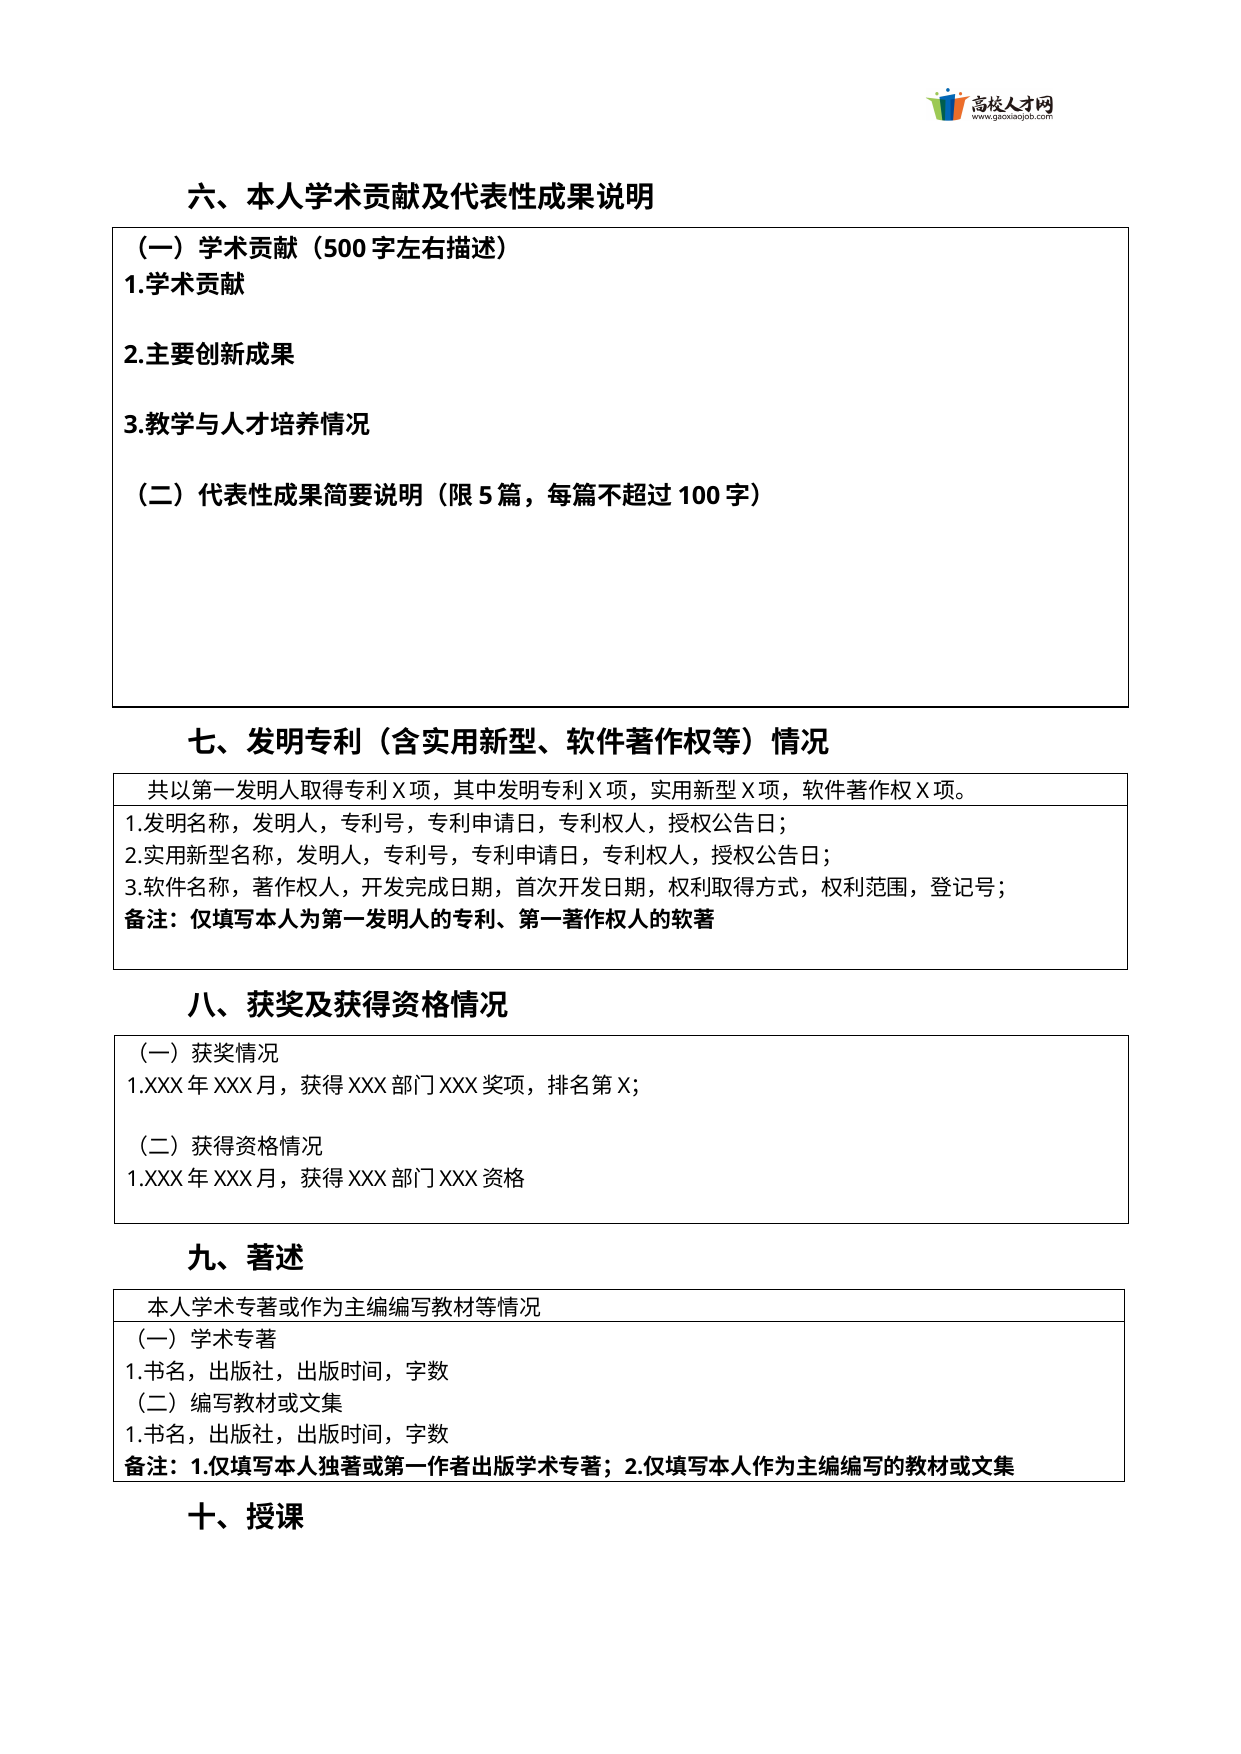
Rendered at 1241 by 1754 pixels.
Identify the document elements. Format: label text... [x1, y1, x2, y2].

table_header 本人学术专著或作为主编编写教材等情况 [114, 1290, 1124, 1321]
text 九、著述 [187, 1224, 1053, 1288]
picture [925, 88, 1053, 121]
text 六、本人学术贡献及代表性成果说明 [187, 162, 1053, 227]
text 七、发明专利（含实用新型、软件著作权等）情况 [187, 708, 1053, 772]
text 八、获奖及获得资格情况 [187, 970, 1053, 1035]
table_cell （一）学术专著 1.书名，出版社，出版时间，字数 （二）编写教材或文集 1.书名，出版社，出版时间，字数 备注：1.仅填写本人独著或第一作者出版学术专著；2.仅填写本人作为主编编写的教材或文集 [114, 1322, 1124, 1481]
table_header 共以第一发明人取得专利X项，其中发明专利X项，实用新型X项，软件著作权X项。 [114, 774, 1127, 805]
table_cell 1.发明名称，发明人，专利号，专利申请日，专利权人，授权公告日； 2.实用新型名称，发明人，专利号，专利申请日，专利权人，授权公告日； 3.软件名称，著作权人，开发完成日期，首次开发日期，权利取得方式，权利范围，登记号； 备注：仅填写本人为第一发明人的专利、第一著作权人的软著 [114, 806, 1127, 969]
table_header （一）学术贡献（500字左右描述） 1.学术贡献 2.主要创新成果 3.教学与人才培养情况 （二）代表性成果简要说明（限5篇，每篇不超过100字） [113, 228, 1128, 706]
table_header （一）获奖情况 1.XXX年XXX月，获得XXX部门XXX奖项，排名第X； （二）获得资格情况 1.XXX年XXX月，获得XXX部门XXX资格 [115, 1036, 1128, 1222]
text 十、授课 [187, 1482, 1053, 1547]
